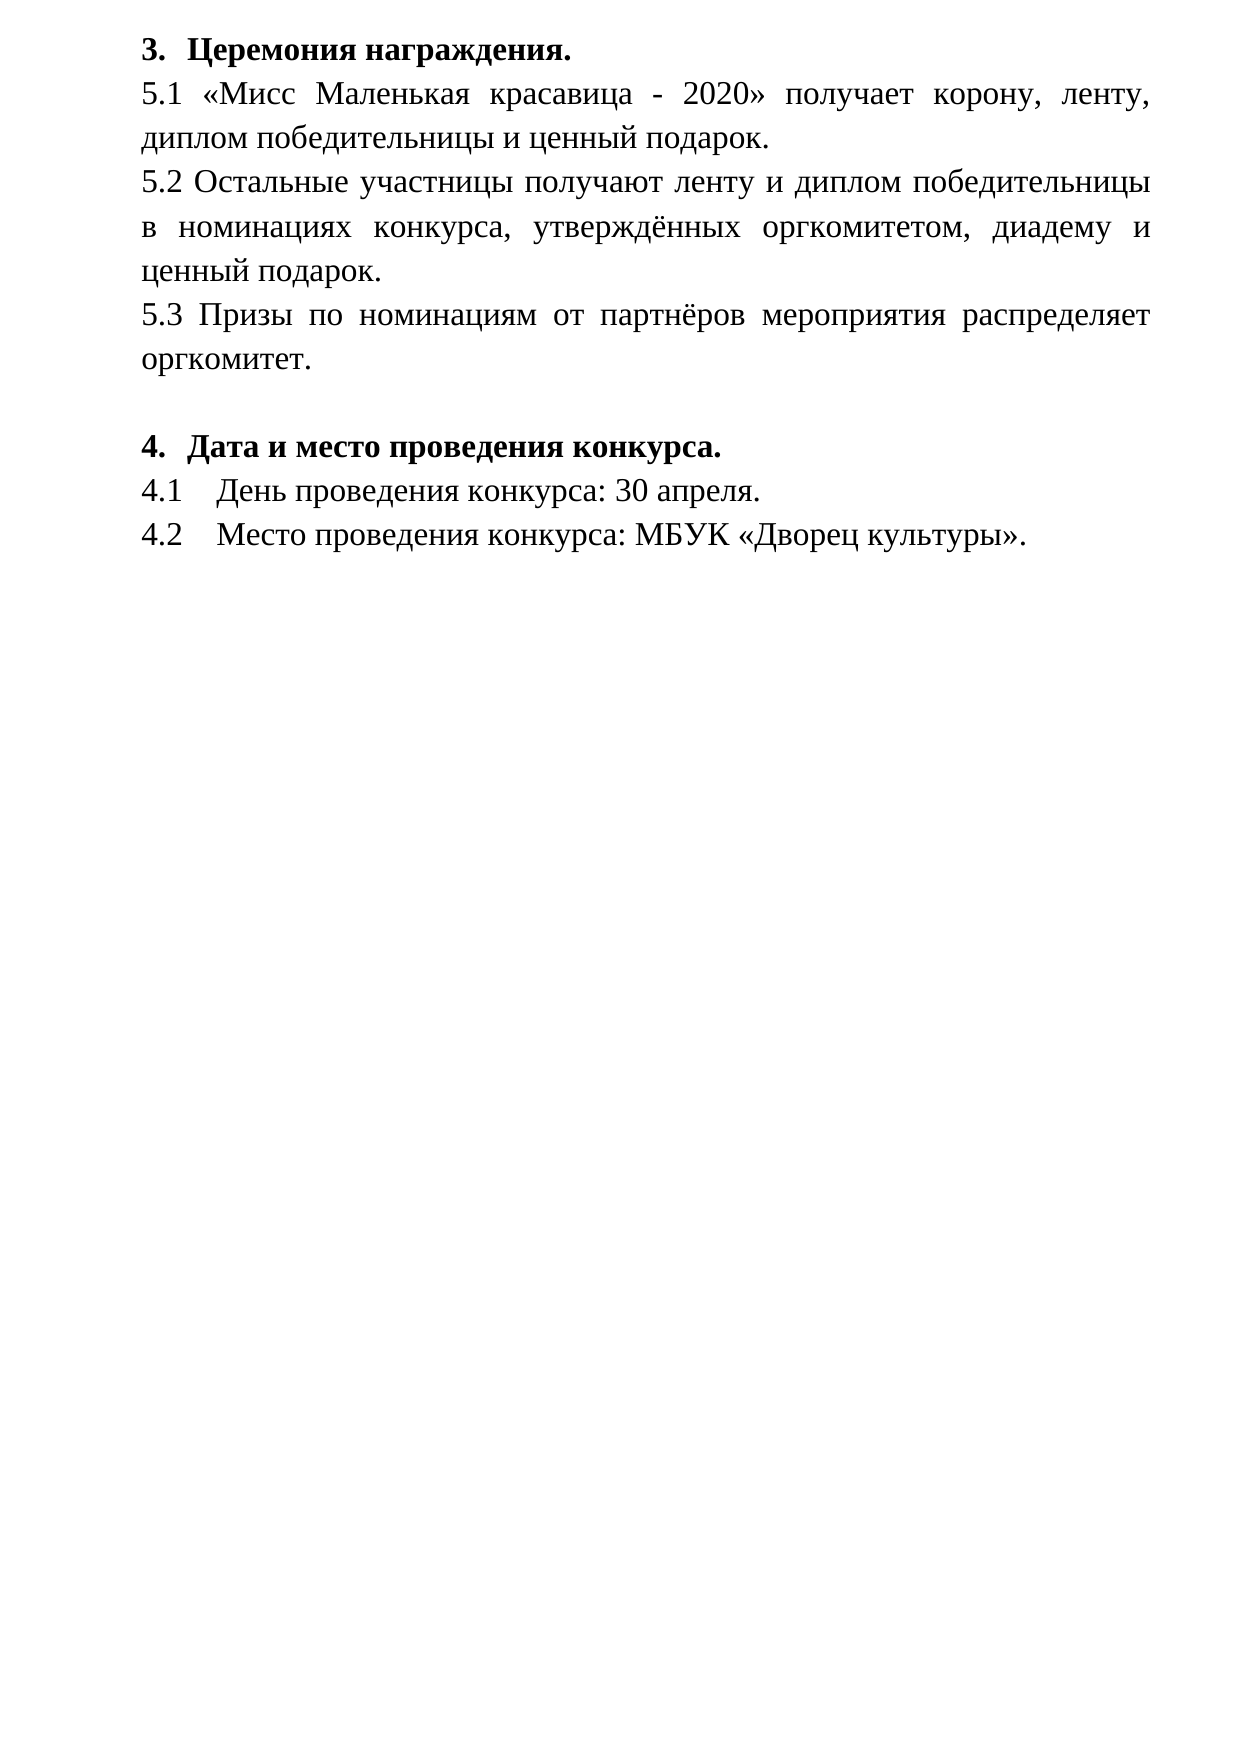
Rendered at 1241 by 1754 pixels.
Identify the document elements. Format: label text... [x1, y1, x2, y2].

text 5.1 «Мисс Маленькая красавица - 2020» получает корону, ленту, диплом победительницы и ценный подарок. [141, 74, 1152, 156]
list Церемония награждения. [141, 29, 1152, 68]
text 5.2 Остальные участницы получают ленту и диплом победительницы в номинациях конкурса, утверждённых оргкомитетом, диадему и ценный подарок. [141, 162, 1152, 288]
list Место проведения конкурса: МБУК «Дворец культуры». [141, 514, 1152, 553]
list День проведения конкурса: 30 апреля. [141, 470, 1152, 508]
list Дата и место проведения конкурса. [141, 426, 1152, 464]
text 5.3 Призы по номинациям от партнёров мероприятия распределяет оргкомитет. [141, 294, 1152, 376]
